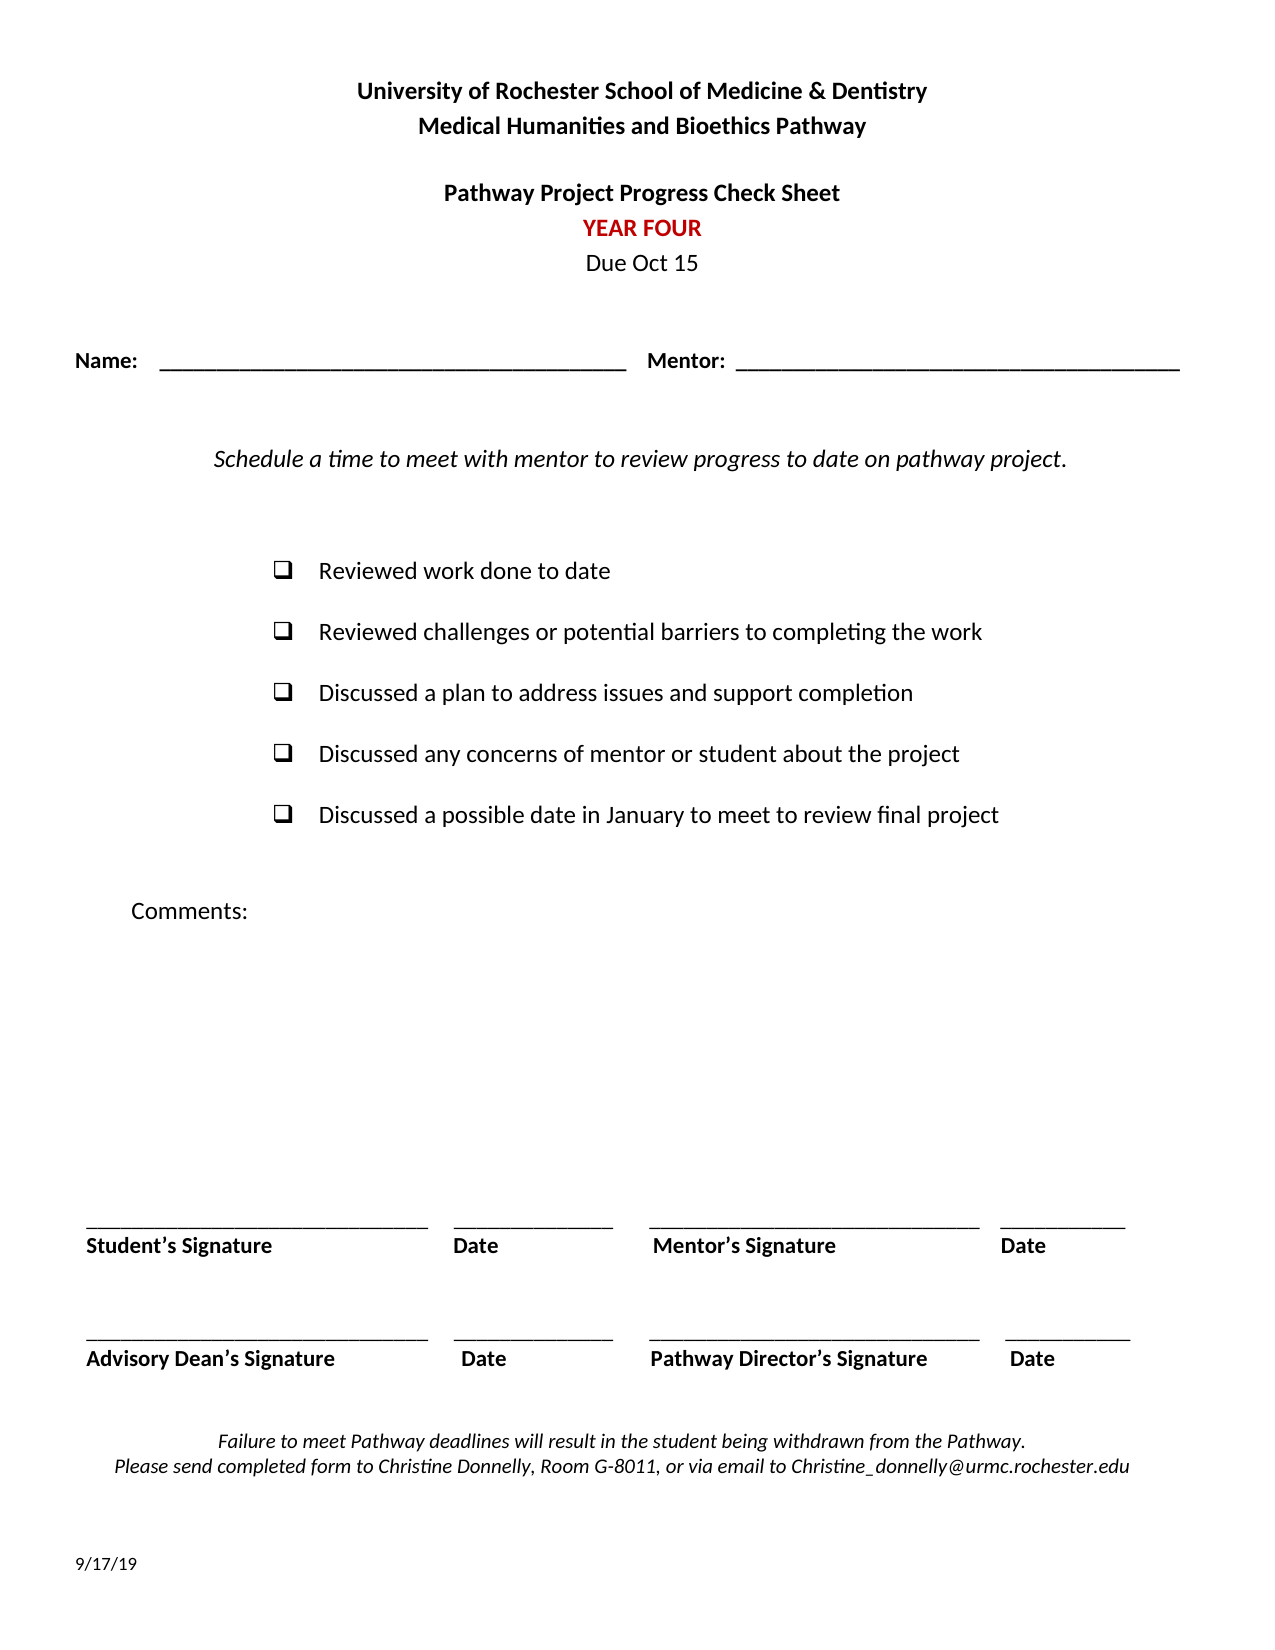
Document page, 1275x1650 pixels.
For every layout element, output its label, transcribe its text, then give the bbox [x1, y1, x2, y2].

list Discussed a possible date in January to meet to review final project [272, 799, 1209, 829]
table_cell ______________________________ ______________ _____________________________ ___________ Advisory Dean’s Signature Date Pathway Director’s Signature Date Failure to meet Pathway deadlines will result in the student being withdrawn from the Pathway. Please send completed form to Christine Donnelly, Room G-8011, or via email to Christine_donnelly@urmc.rochester.edu [75, 1288, 1172, 1479]
text Schedule a time to meet with mentor to review progress to date on pathway project. [75, 443, 1209, 474]
list Discussed a plan to address issues and support completion [272, 677, 1209, 707]
text Due Oct 15 [75, 247, 1209, 278]
text University of Rochester School of Medicine & Dentistry [75, 75, 1209, 106]
list Discussed any concerns of mentor or student about the project [272, 738, 1209, 768]
text Name: _________________________________________ Mentor: _______________________________________ [75, 347, 1209, 374]
text Medical Humanities and Bioethics Pathway [75, 110, 1209, 141]
text YEAR FOUR [75, 212, 1209, 243]
text Pathway Project Progress Check Sheet [75, 177, 1209, 208]
table_header ______________________________ ______________ _____________________________ ___________ Student’s Signature Date Mentor’s Signature Date [75, 1176, 1172, 1288]
list Reviewed work done to date [272, 555, 1209, 585]
list Reviewed challenges or potential barriers to completing the work [272, 616, 1209, 646]
text Comments: [75, 895, 1209, 926]
